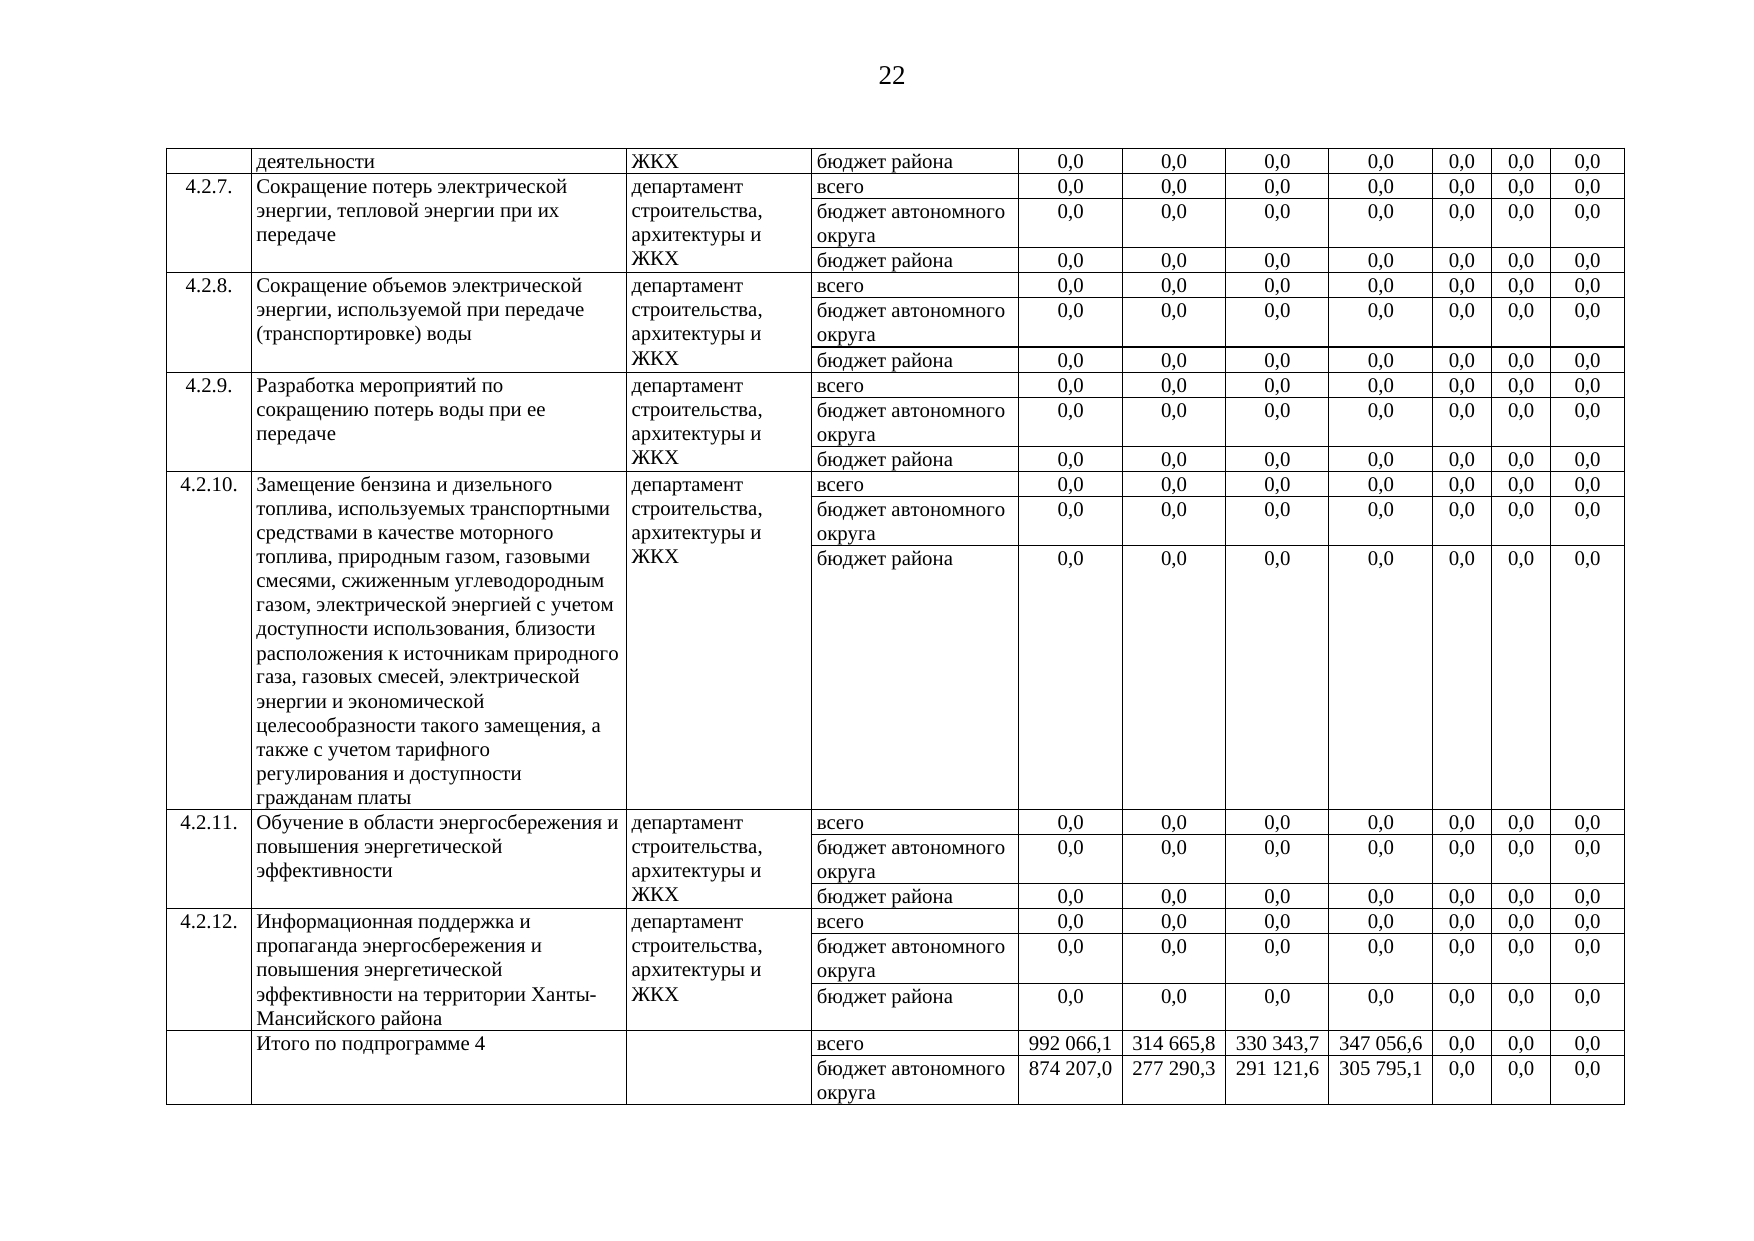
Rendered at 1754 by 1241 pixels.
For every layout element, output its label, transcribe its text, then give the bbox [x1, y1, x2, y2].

table_cell 0,0 [1433, 447, 1491, 471]
table_cell 0,0 [1433, 934, 1491, 982]
table_cell Обучение в области энергосбережения и повышения энергетической эффективности [252, 810, 626, 908]
table_cell 0,0 [1123, 174, 1225, 198]
table_cell департамент строительства, архитектуры и ЖКХ [627, 909, 811, 1029]
table_cell 291 121,6 [1226, 1056, 1328, 1104]
table_cell 0,0 [1433, 909, 1491, 933]
table_cell 4.2.8. [167, 273, 251, 372]
table_cell 0,0 [1019, 348, 1122, 372]
table_cell всего [812, 1031, 1018, 1055]
table_cell 4.2.7. [167, 174, 251, 272]
table_cell 0,0 [1433, 884, 1491, 908]
table_cell 0,0 [1433, 348, 1491, 372]
table_cell 0,0 [1492, 248, 1550, 272]
table_cell 0,0 [1123, 934, 1225, 982]
table_cell 0,0 [1329, 472, 1432, 496]
table_cell 347 056,6 [1329, 1031, 1432, 1055]
table_cell 4.2.12. [167, 909, 251, 1029]
table_cell 0,0 [1433, 298, 1491, 346]
table_cell всего [812, 472, 1018, 496]
table_cell 0,0 [1226, 174, 1328, 198]
table_cell 0,0 [1226, 835, 1328, 883]
table_cell 4.2.10. [167, 472, 251, 809]
table_cell 0,0 [1492, 298, 1550, 346]
table_cell 0,0 [1433, 174, 1491, 198]
table_cell департамент строительства, архитектуры и ЖКХ [627, 273, 811, 372]
table_cell 0,0 [1551, 199, 1624, 247]
table_cell 0,0 [1551, 174, 1624, 198]
table_cell 0,0 [1226, 546, 1328, 809]
table_cell 0,0 [1019, 810, 1122, 834]
table_cell 0,0 [1551, 1031, 1624, 1055]
table_cell 0,0 [1019, 884, 1122, 908]
table_cell 0,0 [1123, 447, 1225, 471]
table_cell 0,0 [1492, 934, 1550, 982]
table_cell 0,0 [1019, 909, 1122, 933]
table_cell 0,0 [1123, 835, 1225, 883]
table_cell 0,0 [1433, 248, 1491, 272]
table_cell 0,0 [1226, 472, 1328, 496]
table_cell 0,0 [1433, 810, 1491, 834]
table_cell 0,0 [1492, 199, 1550, 247]
table_cell 0,0 [1492, 398, 1550, 446]
table_cell 0,0 [1329, 273, 1432, 297]
table_cell 0,0 [1433, 149, 1491, 173]
table_cell 0,0 [1492, 810, 1550, 834]
table_cell 0,0 [1492, 884, 1550, 908]
table_cell 0,0 [1329, 149, 1432, 173]
table_cell 0,0 [1019, 149, 1122, 173]
table_cell 0,0 [1019, 248, 1122, 272]
table_cell 0,0 [1019, 398, 1122, 446]
table_cell 0,0 [1226, 909, 1328, 933]
table_cell 0,0 [1019, 273, 1122, 297]
table_cell бюджет района [812, 884, 1018, 908]
table_cell 0,0 [1492, 984, 1550, 1029]
table_cell 0,0 [1226, 810, 1328, 834]
table_cell 992 066,1 [1019, 1031, 1122, 1055]
table_cell 0,0 [1433, 199, 1491, 247]
table_cell 0,0 [1123, 472, 1225, 496]
table_cell 0,0 [1329, 884, 1432, 908]
table_cell 0,0 [1551, 810, 1624, 834]
table_cell 0,0 [1551, 373, 1624, 397]
table_cell 0,0 [1329, 810, 1432, 834]
table_cell 0,0 [1226, 984, 1328, 1029]
table_cell 0,0 [1551, 248, 1624, 272]
table_cell 0,0 [1226, 199, 1328, 247]
table_cell 0,0 [1123, 884, 1225, 908]
table_cell 0,0 [1329, 398, 1432, 446]
table_cell бюджет автономного округа [812, 1056, 1018, 1104]
table_cell бюджет района [812, 984, 1018, 1029]
table_cell 0,0 [1551, 149, 1624, 173]
table_cell 0,0 [1226, 447, 1328, 471]
table_cell 0,0 [1329, 546, 1432, 809]
table_cell 314 665,8 [1123, 1031, 1225, 1055]
table_cell 0,0 [1123, 273, 1225, 297]
table_cell 0,0 [1329, 348, 1432, 372]
table_cell 0,0 [1123, 984, 1225, 1029]
table_cell 0,0 [1551, 273, 1624, 297]
table_cell 0,0 [1551, 546, 1624, 809]
table_cell 0,0 [1433, 373, 1491, 397]
table_cell 0,0 [1492, 447, 1550, 471]
table_cell департамент строительства, архитектуры и ЖКХ [627, 373, 811, 471]
table_cell 0,0 [1123, 398, 1225, 446]
table_cell [627, 1031, 811, 1104]
table_cell 0,0 [1226, 348, 1328, 372]
table_cell всего [812, 373, 1018, 397]
table_cell 0,0 [1226, 497, 1328, 545]
table_cell 0,0 [1019, 373, 1122, 397]
table_cell всего [812, 909, 1018, 933]
table_cell бюджет района [812, 149, 1018, 173]
table_cell 0,0 [1019, 546, 1122, 809]
table_cell 0,0 [1123, 348, 1225, 372]
table_cell 874 207,0 [1019, 1056, 1122, 1104]
table_cell 0,0 [1329, 934, 1432, 982]
table_cell всего [812, 273, 1018, 297]
table_cell 0,0 [1551, 472, 1624, 496]
table_cell 0,0 [1019, 497, 1122, 545]
table_cell 0,0 [1433, 984, 1491, 1029]
table_cell Замещение бензина и дизельного топлива, используемых транспортными средствами в качестве моторного топлива, природным газом, газовыми смесями, сжиженным углеводородным газом, электрической энергией с учетом доступности использования, близости расположения к источникам природного газа, газовых смесей, электрической энергии и экономической целесообразности такого замещения, а также с учетом тарифного регулирования и доступности гражданам платы [252, 472, 626, 809]
table_cell бюджет автономного округа [812, 199, 1018, 247]
table_cell 0,0 [1492, 149, 1550, 173]
table_cell 0,0 [1019, 298, 1122, 346]
table_cell 0,0 [1123, 909, 1225, 933]
table_cell 0,0 [1551, 298, 1624, 346]
table_cell всего [812, 810, 1018, 834]
table_cell 0,0 [1551, 835, 1624, 883]
table_cell 0,0 [1433, 273, 1491, 297]
table_cell 0,0 [1551, 984, 1624, 1029]
table_cell 0,0 [1123, 810, 1225, 834]
table_cell департамент строительства, архитектуры и ЖКХ [627, 810, 811, 908]
table_cell 0,0 [1123, 298, 1225, 346]
table_cell 0,0 [1551, 447, 1624, 471]
table_cell 4.2.9. [167, 373, 251, 471]
table_cell 0,0 [1329, 373, 1432, 397]
table_cell 0,0 [1329, 497, 1432, 545]
table_cell бюджет автономного округа [812, 298, 1018, 346]
table_cell 0,0 [1433, 546, 1491, 809]
table_cell 0,0 [1433, 835, 1491, 883]
table_cell бюджет района [812, 546, 1018, 809]
table_cell 0,0 [1226, 373, 1328, 397]
table_cell бюджет района [812, 447, 1018, 471]
table_cell 0,0 [1226, 248, 1328, 272]
table_cell департамент строительства, архитектуры и ЖКХ [627, 472, 811, 809]
table_cell 0,0 [1492, 273, 1550, 297]
table_cell 0,0 [1492, 835, 1550, 883]
table_cell 0,0 [1492, 174, 1550, 198]
table_cell 0,0 [1551, 1056, 1624, 1104]
table_cell бюджет автономного округа [812, 497, 1018, 545]
table_cell 0,0 [1123, 149, 1225, 173]
table_cell Итого по подпрограмме 4 [252, 1031, 626, 1104]
table_cell 0,0 [1551, 884, 1624, 908]
table_cell бюджет района [812, 248, 1018, 272]
table_cell 0,0 [1123, 373, 1225, 397]
table_cell 330 343,7 [1226, 1031, 1328, 1055]
table_cell бюджет автономного округа [812, 835, 1018, 883]
table_cell 0,0 [1492, 909, 1550, 933]
table_cell 0,0 [1492, 373, 1550, 397]
table_cell 0,0 [1492, 348, 1550, 372]
table_cell 0,0 [1433, 1056, 1491, 1104]
table_cell 0,0 [1433, 472, 1491, 496]
table_cell 0,0 [1226, 934, 1328, 982]
table_cell Информационная поддержка и пропаганда энергосбережения и повышения энергетической эффективности на территории Ханты-Мансийского района [252, 909, 626, 1029]
table_cell Сокращение потерь электрической энергии, тепловой энергии при их передаче [252, 174, 626, 272]
table_cell 0,0 [1019, 984, 1122, 1029]
table_cell 0,0 [1492, 472, 1550, 496]
table_cell 0,0 [1123, 199, 1225, 247]
table_cell 0,0 [1329, 298, 1432, 346]
table_cell 0,0 [1433, 1031, 1491, 1055]
table_cell 0,0 [1551, 398, 1624, 446]
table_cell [627, 174, 811, 272]
table_cell 277 290,3 [1123, 1056, 1225, 1104]
table_cell 0,0 [1329, 199, 1432, 247]
table_cell [167, 1031, 251, 1104]
table_cell Разработка мероприятий по сокращению потерь воды при ее передаче [252, 373, 626, 471]
table_cell 0,0 [1226, 149, 1328, 173]
table_cell Сокращение объемов электрической энергии, используемой при передаче (транспортировке) воды [252, 273, 626, 372]
table_cell 0,0 [1433, 398, 1491, 446]
table_cell 0,0 [1123, 497, 1225, 545]
table_cell 0,0 [1551, 497, 1624, 545]
table_cell бюджет автономного округа [812, 398, 1018, 446]
table_cell 0,0 [1329, 248, 1432, 272]
table_cell 0,0 [1329, 447, 1432, 471]
table_cell 0,0 [1019, 199, 1122, 247]
table_cell 0,0 [1019, 472, 1122, 496]
table_cell 0,0 [1492, 497, 1550, 545]
table_cell 0,0 [1551, 348, 1624, 372]
table_cell 0,0 [1329, 174, 1432, 198]
table_cell 0,0 [1226, 398, 1328, 446]
table_cell 0,0 [1226, 884, 1328, 908]
table_cell бюджет автономного округа [812, 934, 1018, 982]
table_cell 0,0 [1019, 174, 1122, 198]
table_cell 0,0 [1019, 447, 1122, 471]
table_cell 0,0 [1123, 546, 1225, 809]
table_cell 0,0 [1329, 984, 1432, 1029]
table_cell 0,0 [1019, 835, 1122, 883]
table_cell 0,0 [1226, 273, 1328, 297]
table_cell 305 795,1 [1329, 1056, 1432, 1104]
table_cell 0,0 [1492, 1056, 1550, 1104]
table_cell 0,0 [1492, 1031, 1550, 1055]
table_cell 0,0 [1551, 934, 1624, 982]
table_cell 0,0 [1329, 835, 1432, 883]
table_cell 0,0 [1019, 934, 1122, 982]
table_cell 0,0 [1123, 248, 1225, 272]
table_cell 0,0 [1226, 298, 1328, 346]
table_cell 0,0 [1551, 909, 1624, 933]
table_cell 4.2.11. [167, 810, 251, 908]
table_cell 0,0 [1329, 909, 1432, 933]
table_cell всего [812, 174, 1018, 198]
table_cell 0,0 [1492, 546, 1550, 809]
table_cell 0,0 [1433, 497, 1491, 545]
table_cell бюджет района [812, 348, 1018, 372]
